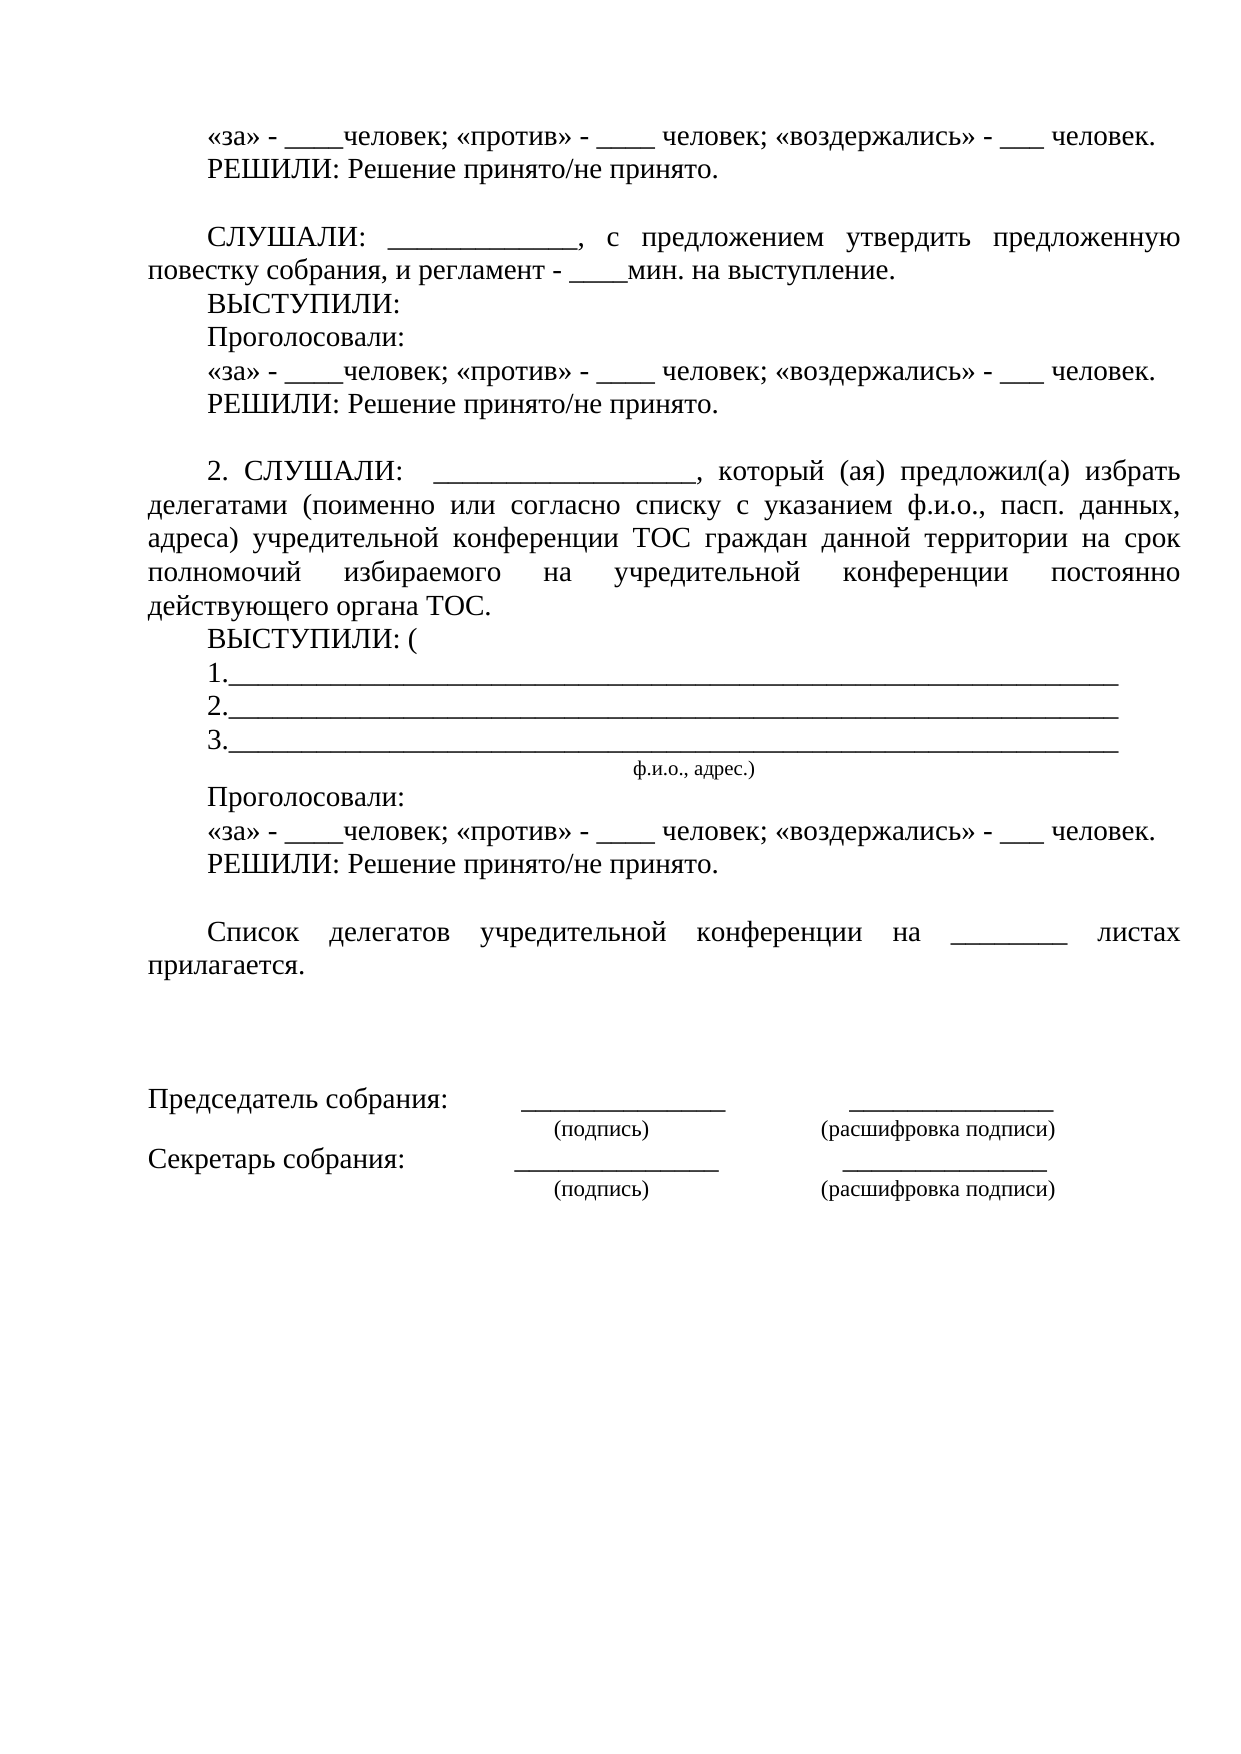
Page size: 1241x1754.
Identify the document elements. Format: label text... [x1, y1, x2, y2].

text РЕШИЛИ: Решение принято/не принято. [148, 847, 1181, 880]
text 2._____________________________________________________________ [148, 688, 1181, 722]
text (подпись) (расшифровка подписи) [148, 1115, 1181, 1141]
text РЕШИЛИ: Решение принято/не принято. [148, 386, 1181, 420]
text Секретарь собрания: ______________ ______________ [148, 1141, 1181, 1175]
text Проголосовали: [148, 319, 1181, 353]
text РЕШИЛИ: Решение принято/не принято. [148, 152, 1181, 185]
text 1._____________________________________________________________ [148, 655, 1181, 688]
text 2. СЛУШАЛИ: __________________, который (ая) предложил(а) избрать делегатами (поименно или согласно списку с указанием ф.и.о., пасп. данных, адреса) учредительной конференции ТОС граждан данной территории на срок полномочий избираемого на учредительной конференции постоянно действующего органа ТОС. [148, 453, 1181, 621]
text (подпись) (расшифровка подписи) [148, 1175, 1181, 1201]
text Проголосовали: [148, 779, 1181, 813]
text «за» - ____человек; «против» - ____ человек; «воздержались» - ___ человек. [148, 813, 1181, 847]
text СЛУШАЛИ: _____________, с предложением утвердить предложенную повестку собрания, и регламент - ____мин. на выступление. [148, 219, 1181, 286]
text Председатель собрания: ______________ ______________ [148, 1081, 1181, 1115]
text «за» - ____человек; «против» - ____ человек; «воздержались» - ___ человек. [148, 118, 1181, 152]
text ф.и.о., адрес.) [148, 755, 1181, 779]
text ВЫСТУПИЛИ: [148, 286, 1181, 319]
text ВЫСТУПИЛИ: ( [148, 621, 1181, 655]
text «за» - ____человек; «против» - ____ человек; «воздержались» - ___ человек. [148, 353, 1181, 386]
text Список делегатов учредительной конференции на ________ листах прилагается. [148, 914, 1181, 981]
text 3._____________________________________________________________ [148, 722, 1181, 755]
